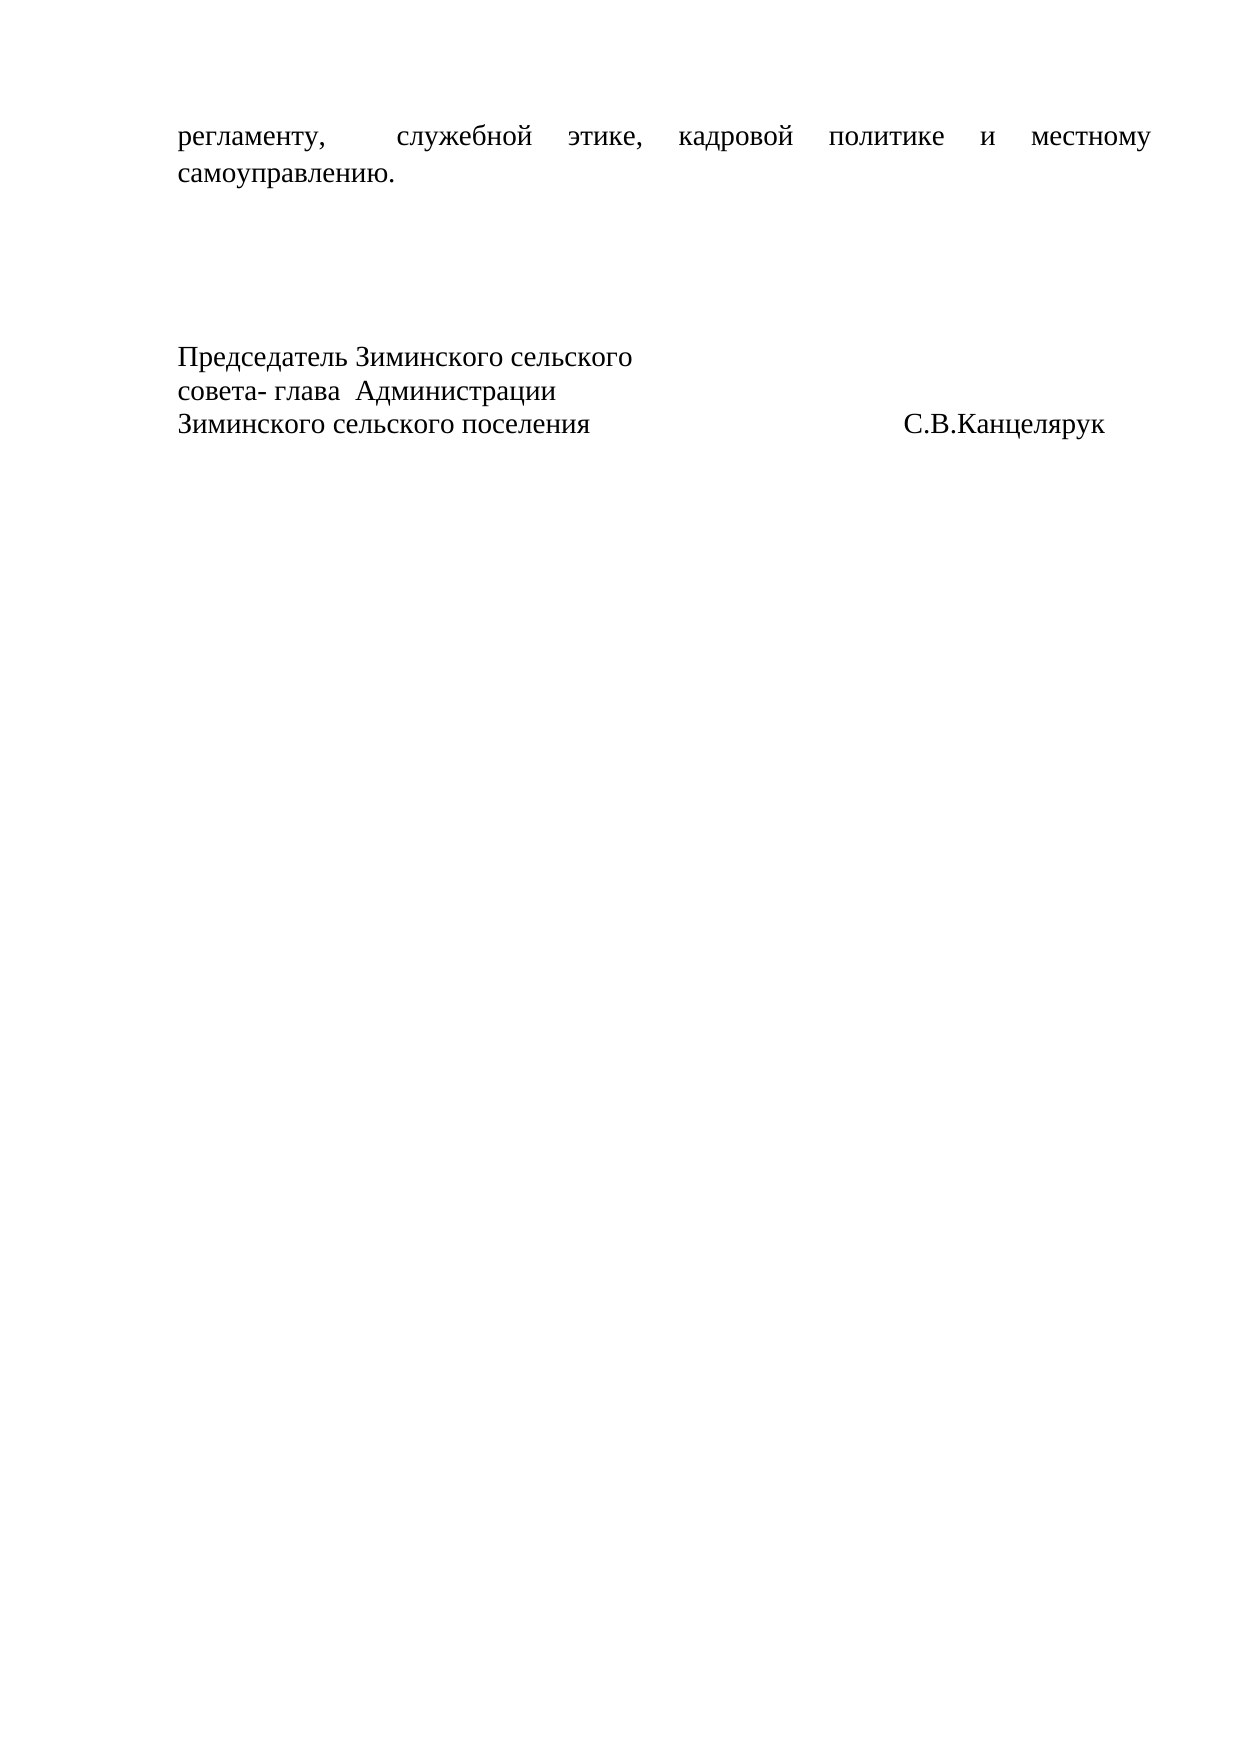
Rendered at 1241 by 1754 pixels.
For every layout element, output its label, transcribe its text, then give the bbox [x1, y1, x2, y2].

text совета- глава Администрации [177, 373, 1152, 406]
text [177, 118, 1152, 188]
text Зиминского сельского поселения С.В.Канцелярук [177, 406, 1152, 440]
text Председатель Зиминского сельского [177, 339, 1152, 373]
